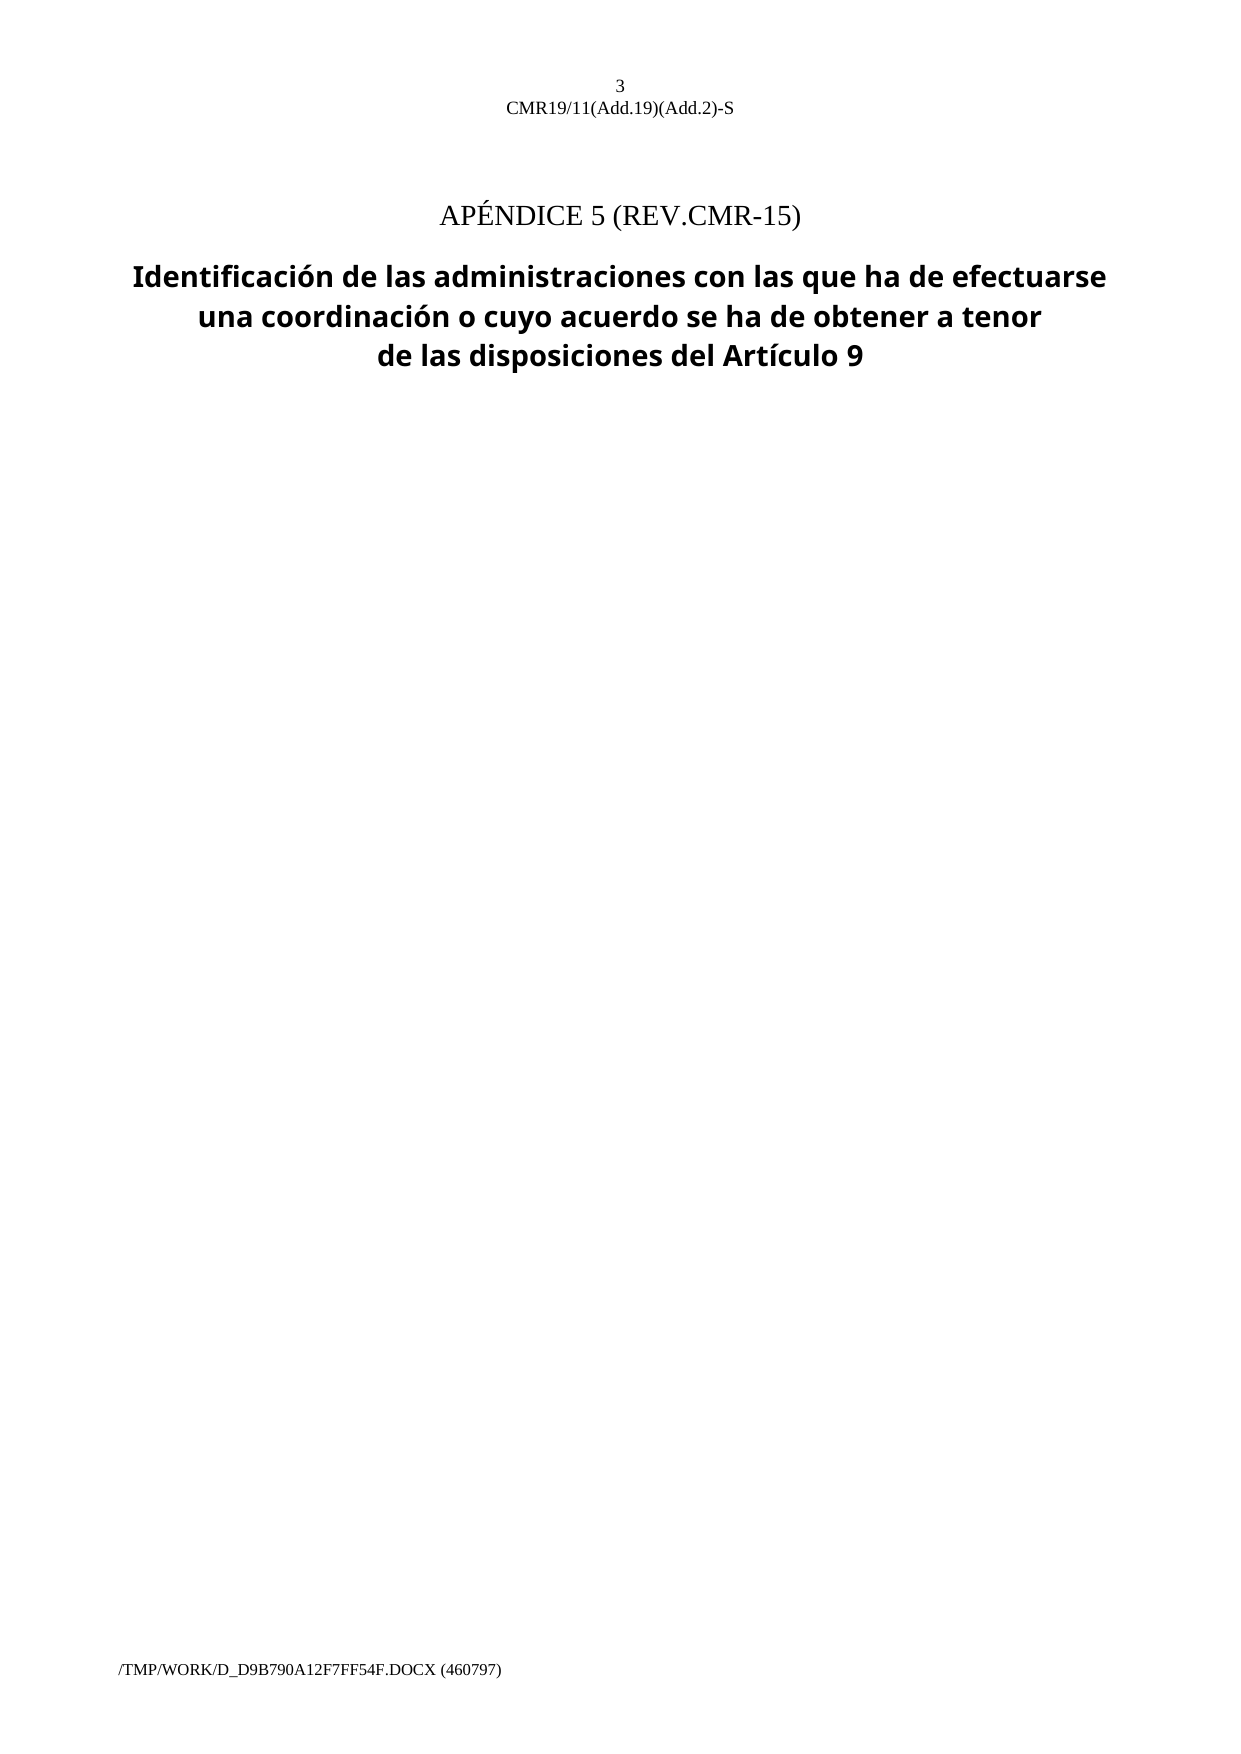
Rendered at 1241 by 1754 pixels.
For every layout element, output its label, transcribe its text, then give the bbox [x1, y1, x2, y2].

text APÉNDICE 5 (REV.CMR-15) [118, 198, 1122, 231]
title Identificación de las administraciones con las que ha de efectuarse una coordinación o cuyo acuerdo se ha de obtener a tenor de las disposiciones del Artículo 9 [118, 256, 1122, 375]
